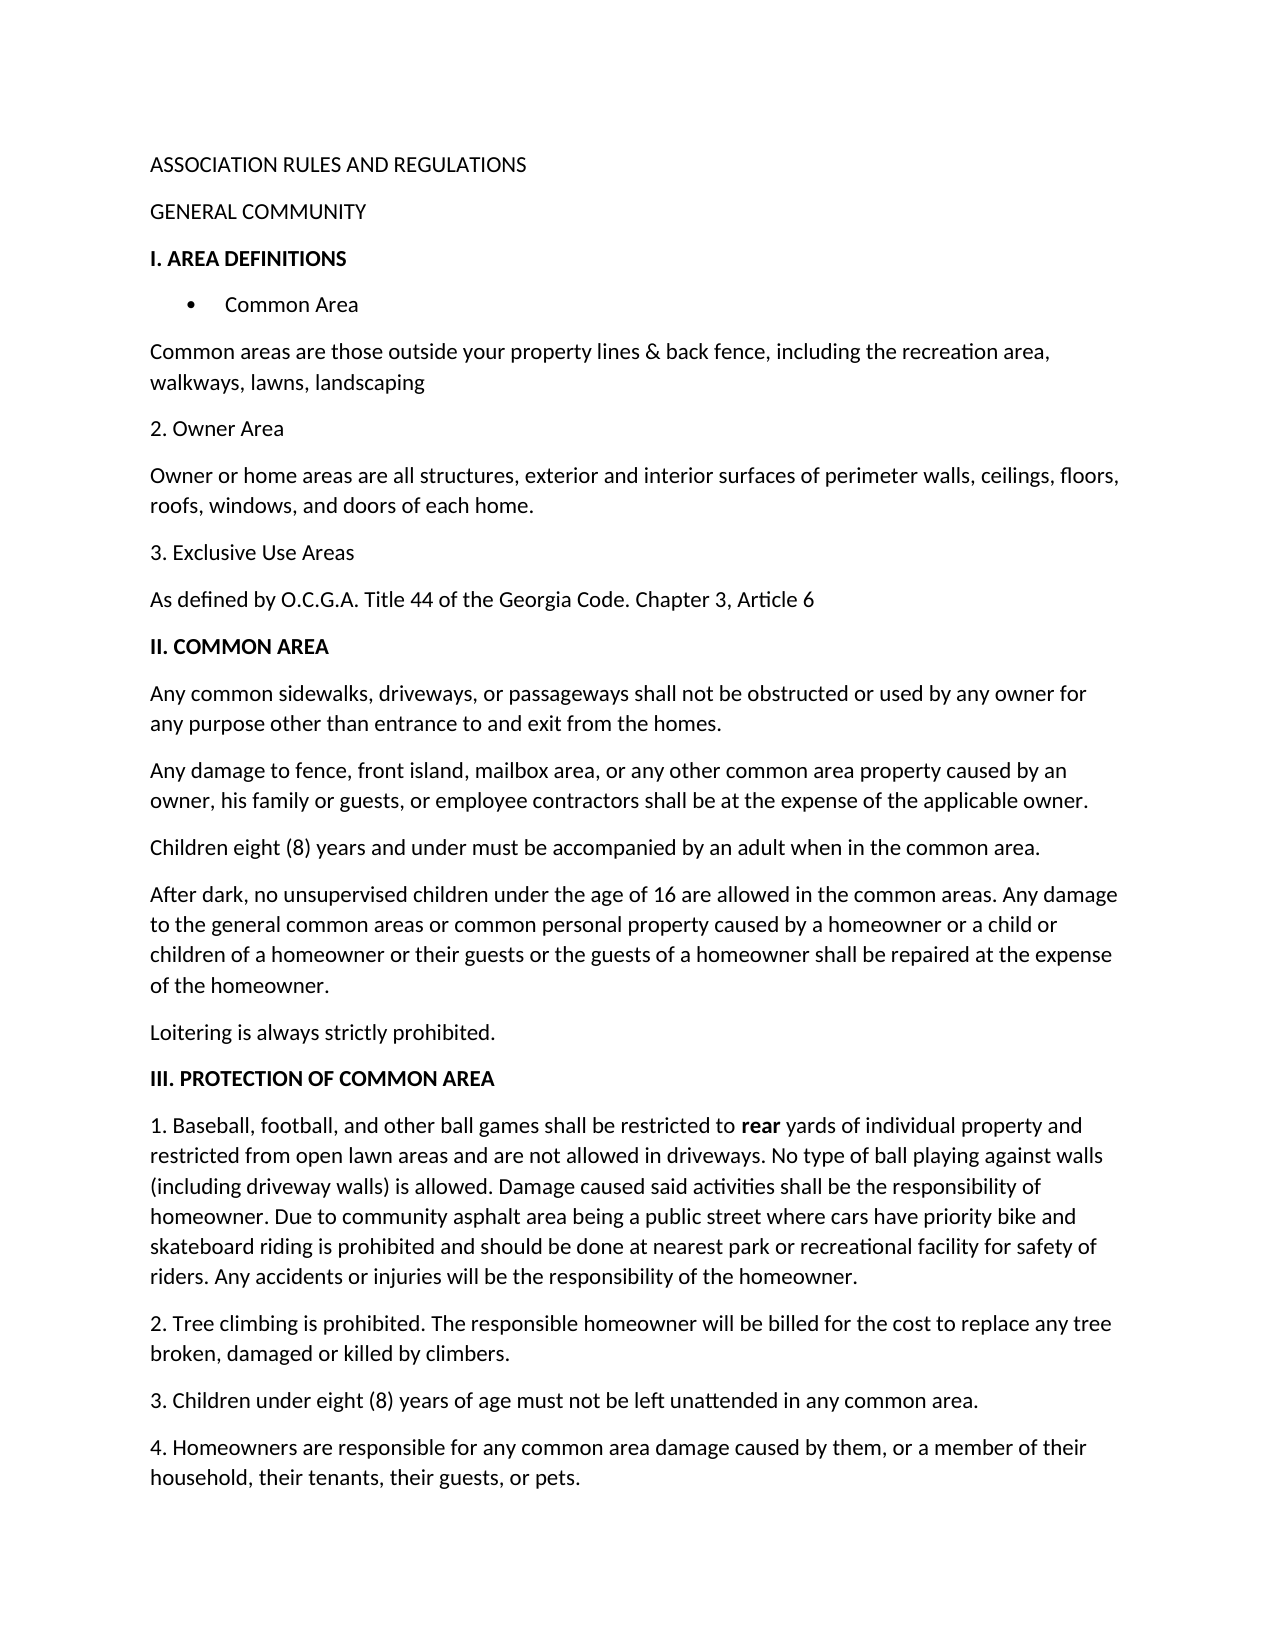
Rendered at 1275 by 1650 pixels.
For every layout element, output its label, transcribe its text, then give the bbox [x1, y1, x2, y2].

text Any common sidewalks, driveways, or passageways shall not be obstructed or used by any owner for any purpose other than entrance to and exit from the homes. [150, 679, 1125, 737]
text Children eight (8) years and under must be accompanied by an adult when in the common area. [150, 833, 1125, 861]
list Common Area [187, 291, 1125, 319]
text GENERAL COMMUNITY [150, 197, 1125, 225]
text II. COMMON AREA [150, 632, 1125, 660]
text After dark, no unsupervised children under the age of 16 are allowed in the common areas. Any damage to the general common areas or common personal property caused by a homeowner or a child or children of a homeowner or their guests or the guests of a homeowner shall be repaired at the expense of the homeowner. [150, 880, 1125, 999]
text Common areas are those outside your property lines & back fence, including the recreation area, walkways, lawns, landscaping [150, 337, 1125, 396]
text 3. Children under eight (8) years of age must not be left unattended in any common area. [150, 1386, 1125, 1414]
text Any damage to fence, front island, mailbox area, or any other common area property caused by an owner, his family or guests, or employee contractors shall be at the expense of the applicable owner. [150, 756, 1125, 814]
text I. AREA DEFINITIONS [150, 244, 1125, 272]
text Owner or home areas are all structures, exterior and interior surfaces of perimeter walls, ceilings, floors, roofs, windows, and doors of each home. [150, 461, 1125, 520]
text ASSOCIATION RULES AND REGULATIONS [150, 150, 1125, 178]
text 2. Tree climbing is prohibited. The responsible homeowner will be billed for the cost to replace any tree broken, damaged or killed by climbers. [150, 1309, 1125, 1368]
text 2. Owner Area [150, 414, 1125, 443]
text As defined by O.C.G.A. Title 44 of the Georgia Code. Chapter 3, Article 6 [150, 585, 1125, 613]
text III. PROTECTION OF COMMON AREA [150, 1064, 1125, 1093]
text 1. Baseball, football, and other ball games shall be restricted to rear yards of individual property and restricted from open lawn areas and are not allowed in driveways. No type of ball playing against walls (including driveway walls) is allowed. Damage caused said activities shall be the responsibility of homeowner. Due to community asphalt area being a public street where cars have priority bike and skateboard riding is prohibited and should be done at nearest park or recreational facility for safety of riders. Any accidents or injuries will be the responsibility of the homeowner. [150, 1111, 1125, 1291]
text 3. Exclusive Use Areas [150, 538, 1125, 567]
text 4. Homeowners are responsible for any common area damage caused by them, or a member of their household, their tenants, their guests, or pets. [150, 1433, 1125, 1492]
text Loitering is always strictly prohibited. [150, 1018, 1125, 1046]
